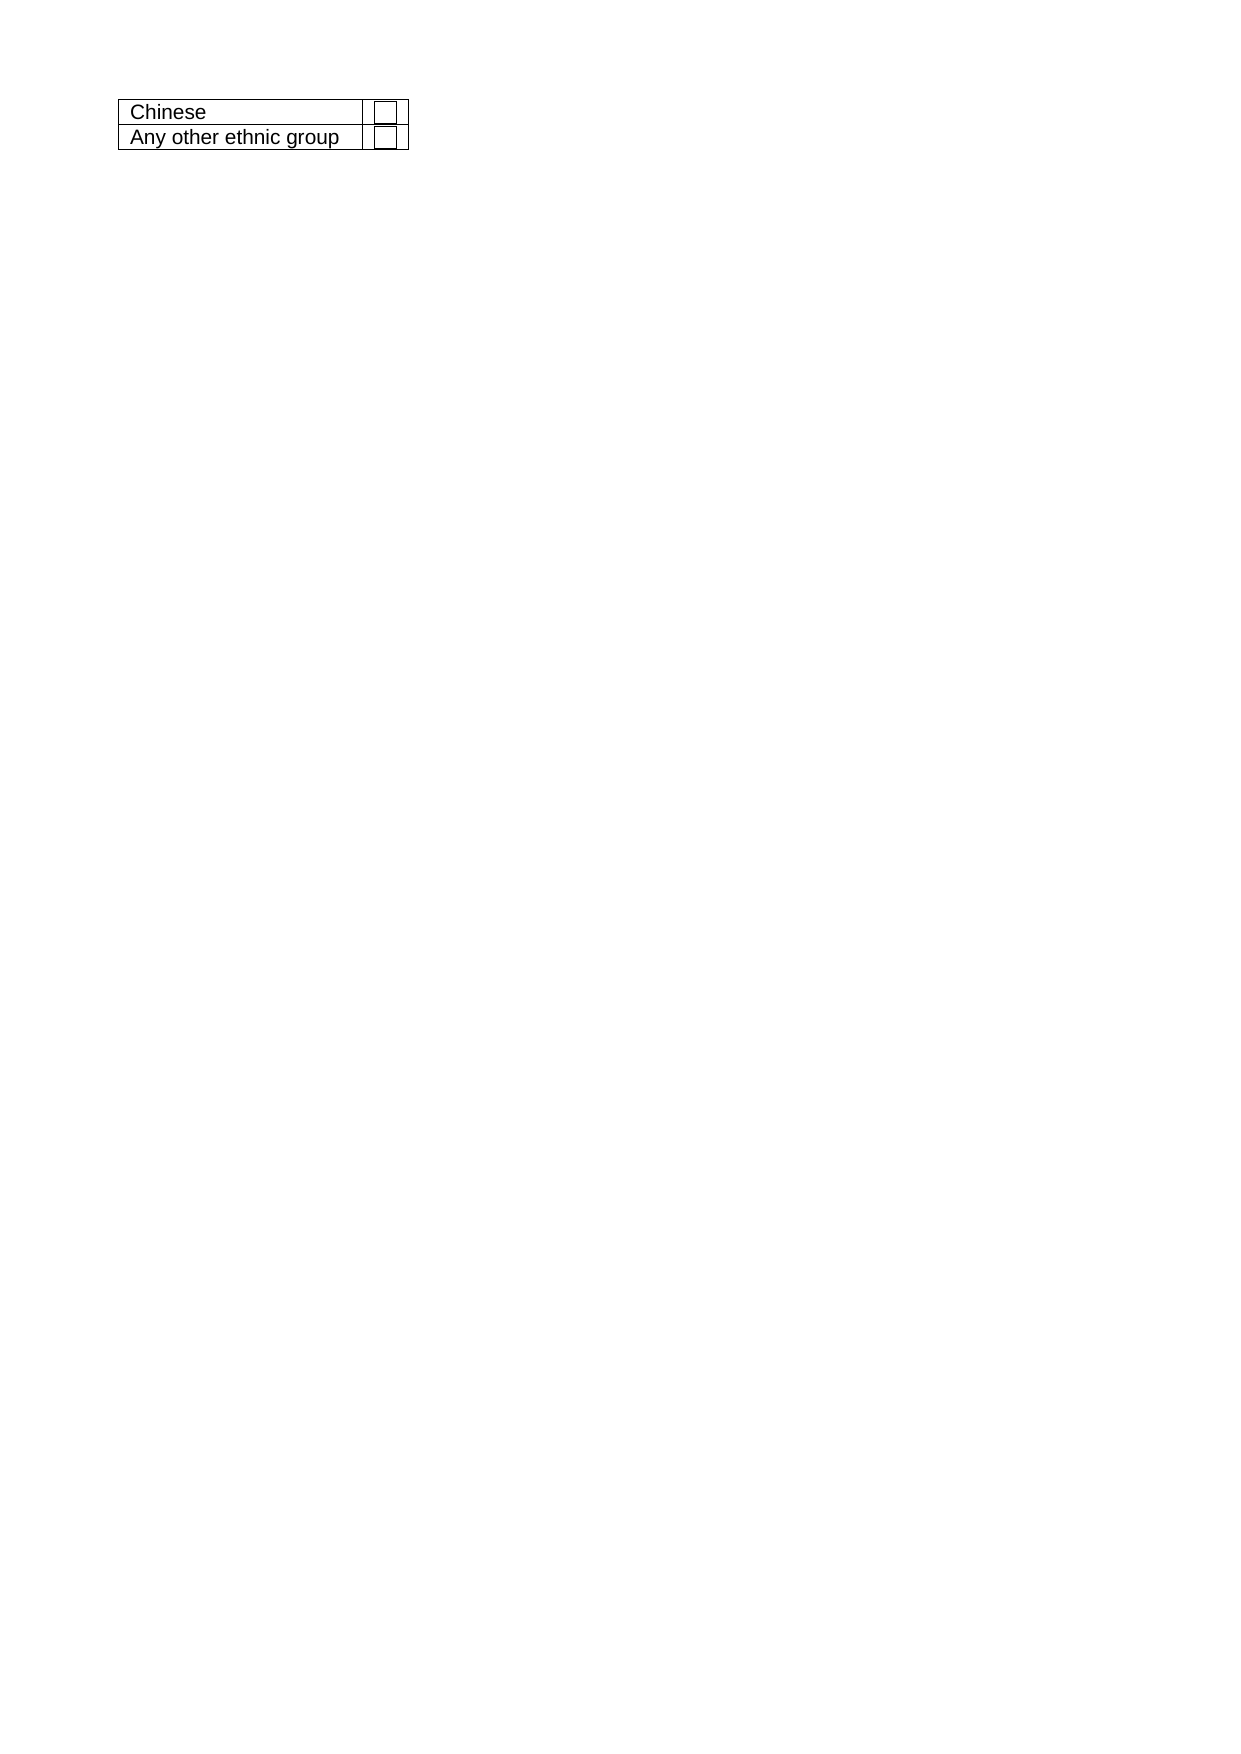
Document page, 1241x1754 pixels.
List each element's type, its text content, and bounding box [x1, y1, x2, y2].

table_header Chinese [119, 100, 362, 124]
table_cell Any other ethnic group [119, 125, 362, 149]
table_header [363, 100, 408, 124]
table_cell [363, 125, 408, 149]
